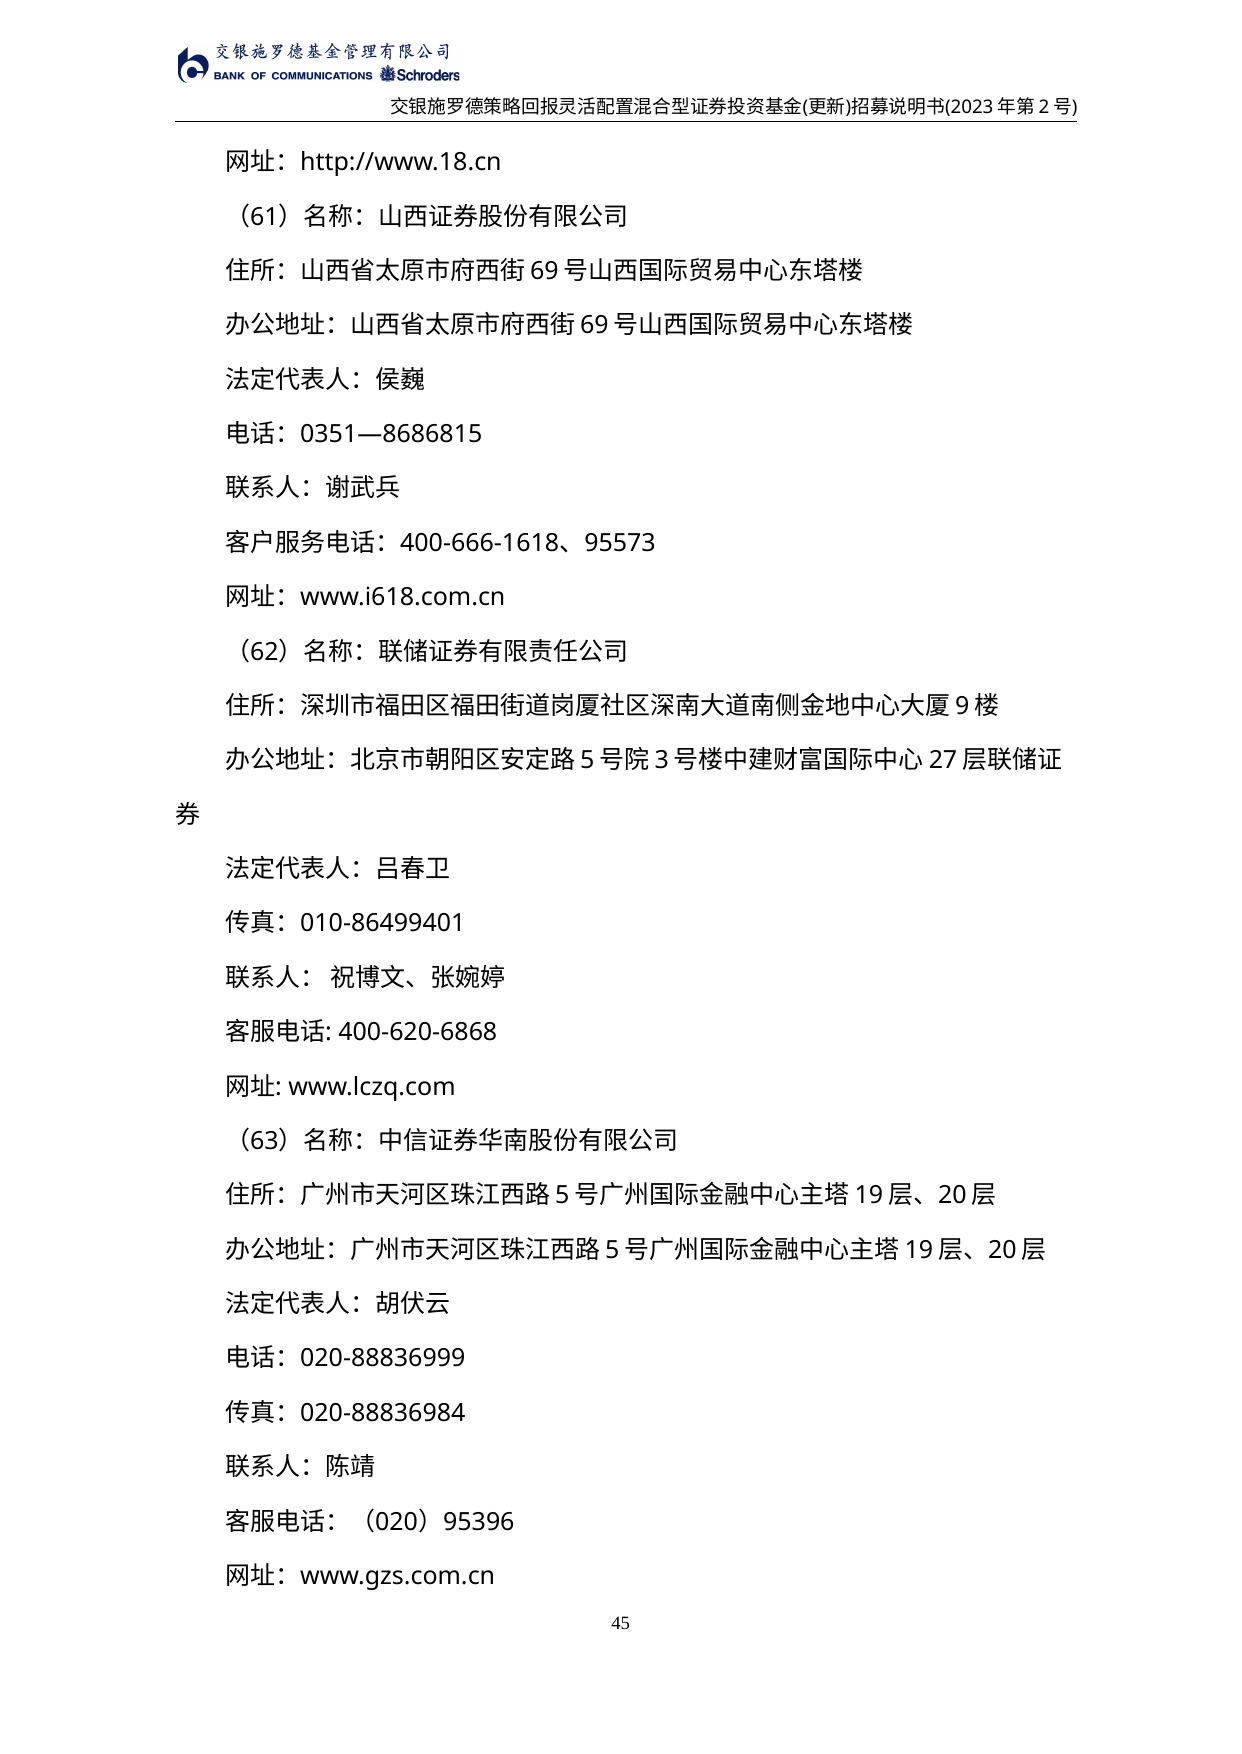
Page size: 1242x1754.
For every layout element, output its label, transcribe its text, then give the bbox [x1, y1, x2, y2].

text 法定代表人：侯巍 [175, 359, 1077, 395]
text 联系人：陈靖 [175, 1447, 1077, 1483]
text （61）名称：山西证券股份有限公司 [175, 196, 1077, 232]
text 客服电话：（020）95396 [175, 1501, 1077, 1537]
text 电话：0351—8686815 [175, 413, 1077, 450]
text 住所：深圳市福田区福田街道岗厦社区深南大道南侧金地中心大厦9楼 [175, 685, 1077, 722]
text 客服电话: 400-620-6868 [175, 1012, 1077, 1048]
text 办公地址：广州市天河区珠江西路5号广州国际金融中心主塔19层、20层 [175, 1229, 1077, 1265]
text 网址: www.lczq.com [175, 1066, 1077, 1102]
text 联系人： 祝博文、张婉婷 [175, 957, 1077, 993]
text 客户服务电话：400-666-1618、95573 [175, 522, 1077, 558]
picture [178, 43, 460, 83]
text 法定代表人：吕春卫 [175, 848, 1077, 885]
text 住所：广州市天河区珠江西路5号广州国际金融中心主塔19层、20层 [175, 1175, 1077, 1211]
text 办公地址：山西省太原市府西街69号山西国际贸易中心东塔楼 [175, 305, 1077, 341]
text 网址：www.gzs.com.cn [175, 1555, 1077, 1592]
text 联系人：谢武兵 [175, 468, 1077, 504]
text （63）名称：中信证券华南股份有限公司 [175, 1120, 1077, 1157]
text 电话：020-88836999 [175, 1338, 1077, 1374]
text 住所：山西省太原市府西街69号山西国际贸易中心东塔楼 [175, 250, 1077, 287]
text （62）名称：联储证券有限责任公司 [175, 631, 1077, 667]
text 传真：010-86499401 [175, 903, 1077, 939]
text 传真：020-88836984 [175, 1392, 1077, 1428]
text 法定代表人：胡伏云 [175, 1283, 1077, 1320]
text 办公地址：北京市朝阳区安定路5号院3号楼中建财富国际中心27层联储证券 [175, 740, 1077, 830]
text 网址：http://www.18.cn [175, 142, 1077, 178]
text 网址：www.i618.com.cn [175, 577, 1077, 613]
